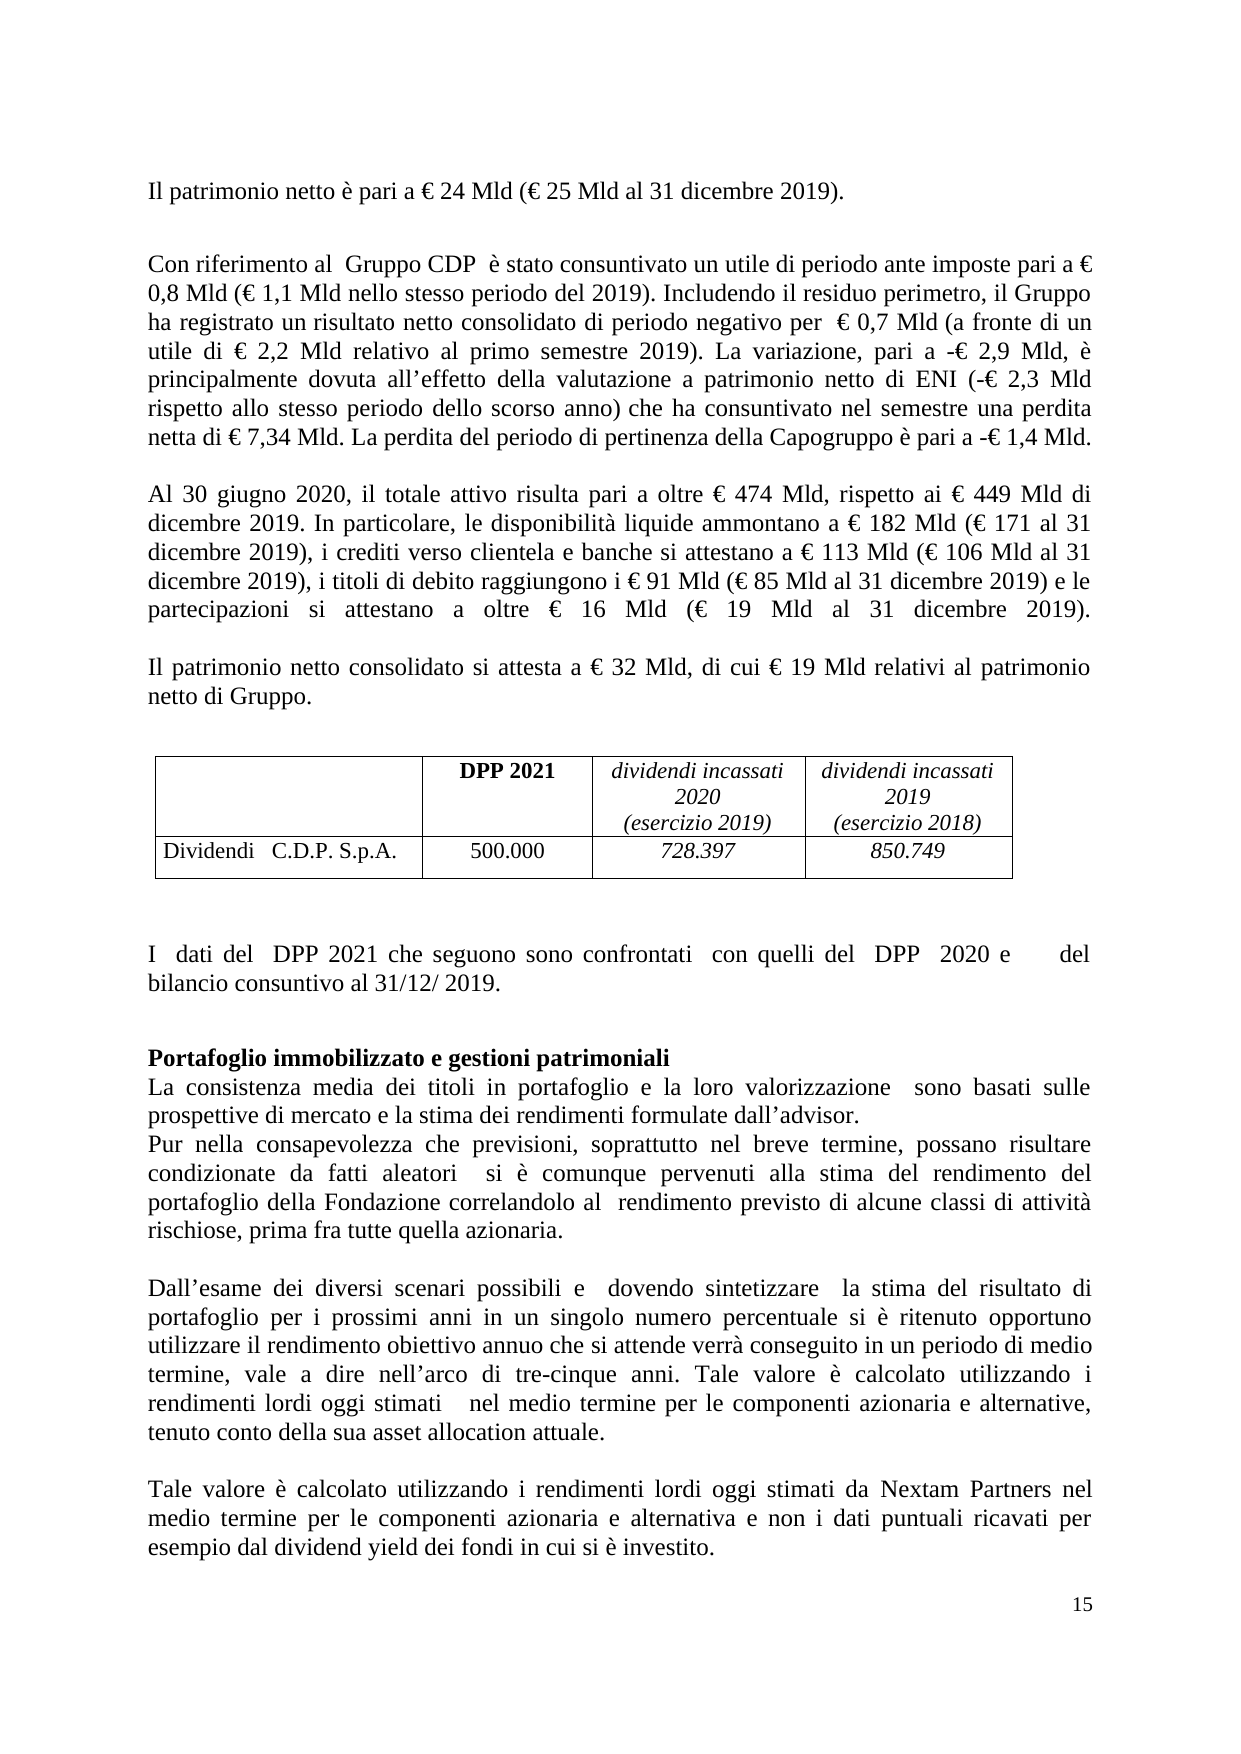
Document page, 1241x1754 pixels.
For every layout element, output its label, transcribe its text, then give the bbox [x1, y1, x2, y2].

text Pur nella consapevolezza che previsioni, soprattutto nel breve termine, possano risultare condizionate da fatti aleatori si è comunque pervenuti alla stima del rendimento del portafoglio della Fondazione correlandolo al rendimento previsto di alcune classi di attività rischiose, prima fra tutte quella azionaria. [148, 1129, 1092, 1244]
table_header DPP 2021 [423, 757, 592, 836]
table_header [156, 757, 422, 836]
text Tale valore è calcolato utilizzando i rendimenti lordi oggi stimati da Nextam Partners nel medio termine per le componenti azionaria e alternativa e non i dati puntuali ricavati per esempio dal dividend yield dei fondi in cui si è investito. [148, 1474, 1092, 1560]
text La consistenza media dei titoli in portafoglio e la loro valorizzazione sono basati sulle prospettive di mercato e la stima dei rendimenti formulate dall’advisor. [148, 1072, 1093, 1129]
text Il patrimonio netto è pari a € 24 Mld (€ 25 Mld al 31 dicembre 2019). [148, 148, 1092, 205]
table_header dividendi incassati 2019 (esercizio 2018) [806, 757, 1012, 836]
text Dall’esame dei diversi scenari possibili e dovendo sintetizzare la stima del risultato di portafoglio per i prossimi anni in un singolo numero percentuale si è ritenuto opportuno utilizzare il rendimento obiettivo annuo che si attende verrà conseguito in un periodo di medio termine, vale a dire nell’arco di tre-cinque anni. Tale valore è calcolato utilizzando i rendimenti lordi oggi stimati nel medio termine per le componenti azionaria e alternative, tenuto conto della sua asset allocation attuale. [148, 1273, 1092, 1445]
text I dati del DPP 2021 che seguono sono confrontati con quelli del DPP 2020 e del bilancio consuntivo al 31/12/ 2019. [148, 939, 1092, 997]
table_cell 728.397 [593, 837, 805, 877]
table_cell 500.000 [423, 837, 592, 877]
text Portafoglio immobilizzato e gestioni patrimoniali [148, 1043, 1093, 1072]
text Con riferimento al Gruppo CDP è stato consuntivato un utile di periodo ante imposte pari a € 0,8 Mld (€ 1,1 Mld nello stesso periodo del 2019). Includendo il residuo perimetro, il Gruppo ha registrato un risultato netto consolidato di periodo negativo per € 0,7 Mld (a fronte di un utile di € 2,2 Mld relativo al primo semestre 2019). La variazione, pari a -€ 2,9 Mld, è principalmente dovuta all’effetto della valutazione a patrimonio netto di ENI (-€ 2,3 Mld rispetto allo stesso periodo dello scorso anno) che ha consuntivato nel semestre una perdita netta di € 7,34 Mld. La perdita del periodo di pertinenza della Capogruppo è pari a -€ 1,4 Mld. Al 30 giugno 2020, il totale attivo risulta pari a oltre € 474 Mld, rispetto ai € 449 Mld di dicembre 2019. In particolare, le disponibilità liquide ammontano a € 182 Mld (€ 171 al 31 dicembre 2019), i crediti verso clientela e banche si attestano a € 113 Mld (€ 106 Mld al 31 dicembre 2019), i titoli di debito raggiungono i € 91 Mld (€ 85 Mld al 31 dicembre 2019) e le partecipazioni si attestano a oltre € 16 Mld (€ 19 Mld al 31 dicembre 2019). Il patrimonio netto consolidato si attesta a € 32 Mld, di cui € 19 Mld relativi al patrimonio netto di Gruppo. [148, 221, 1092, 709]
table_cell 850.749 [806, 837, 1012, 877]
table_cell Dividendi C.D.P. S.p.A. [156, 837, 422, 877]
table_header dividendi incassati 2020 (esercizio 2019) [593, 757, 805, 836]
